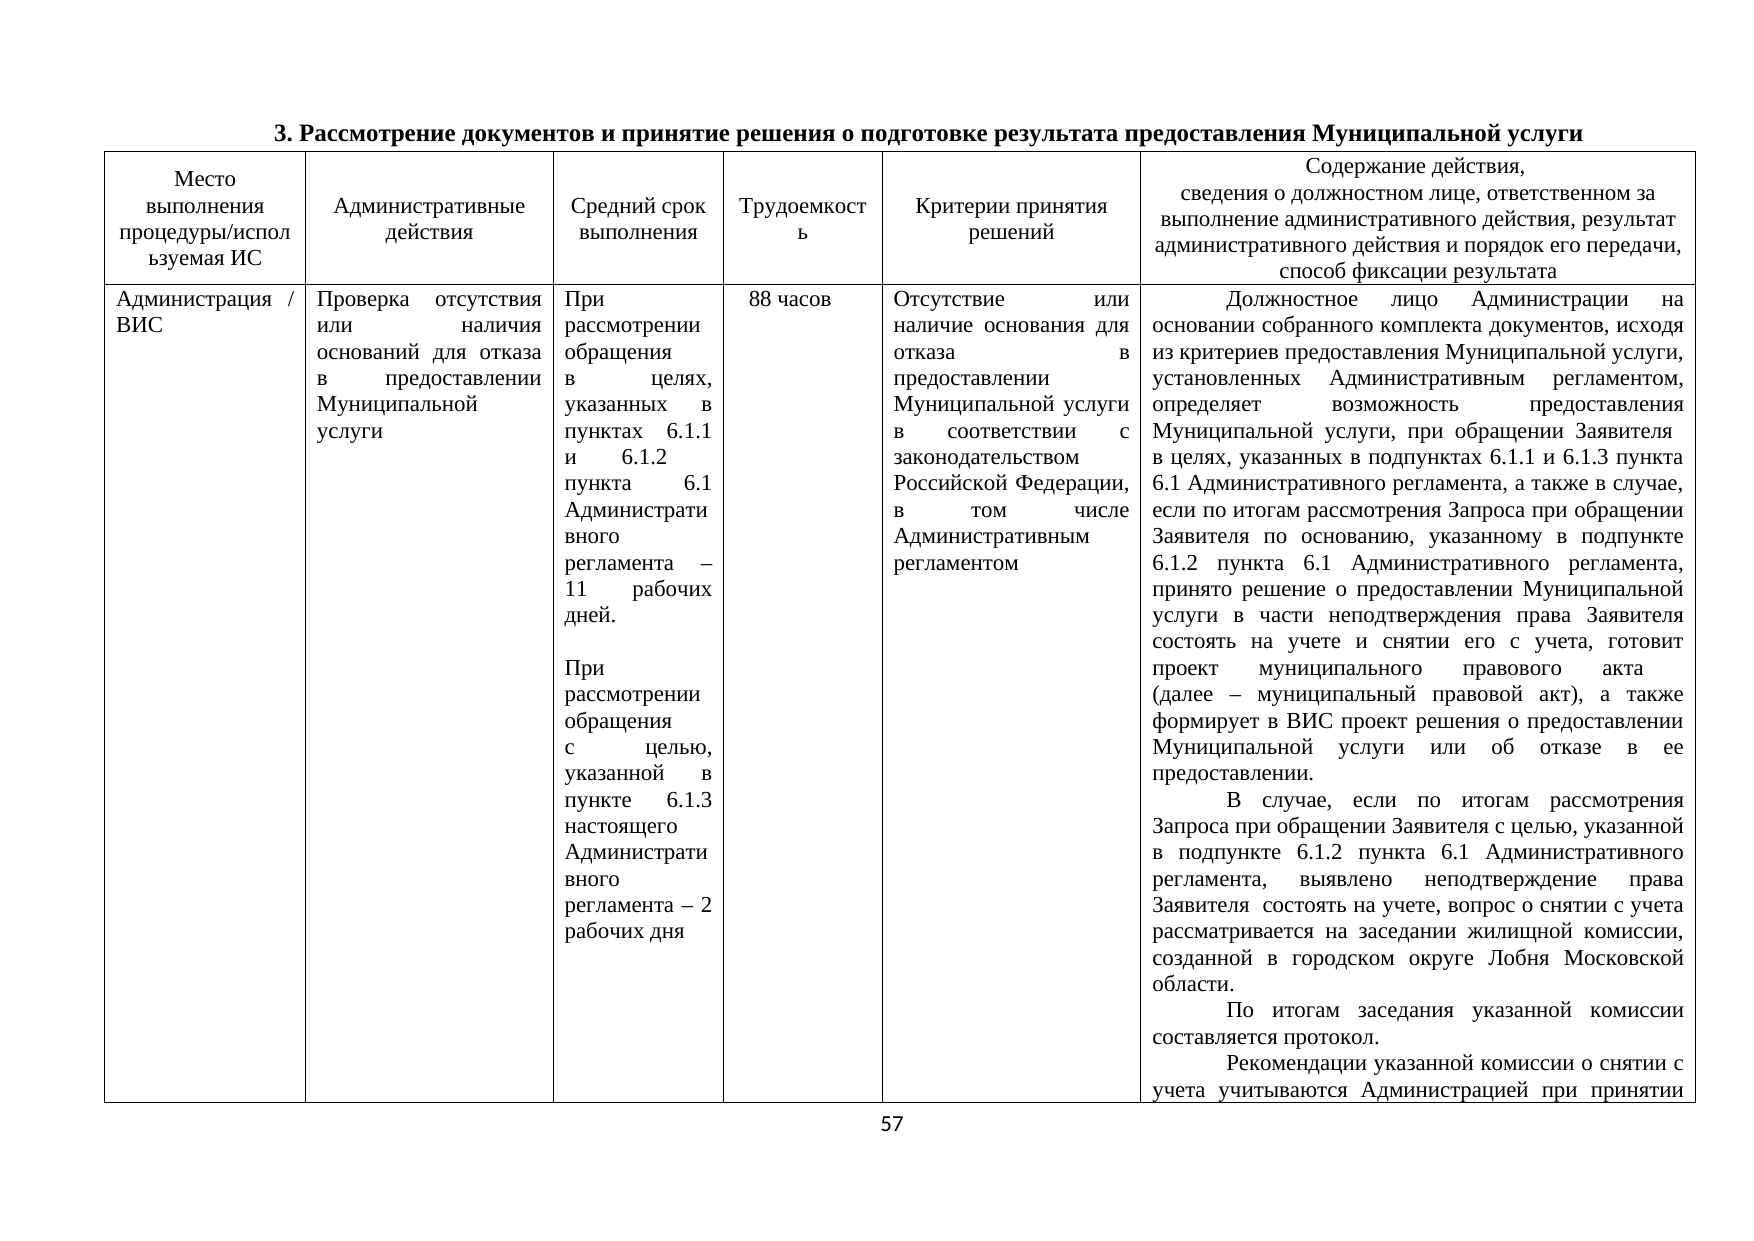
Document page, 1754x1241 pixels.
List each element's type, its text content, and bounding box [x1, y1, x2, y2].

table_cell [306, 285, 553, 1102]
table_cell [1141, 285, 1695, 1102]
table_header Критерии принятия решений [883, 152, 1140, 284]
list 3. Рассмотрение документов и принятие решения о подготовке результата предоставления Муниципальной услуги [148, 118, 1710, 147]
table_cell 88 часов [724, 285, 882, 1102]
table_header Средний срок выполнения [554, 152, 723, 284]
table_header Трудоемкость [724, 152, 882, 284]
table_header Место выполнения процедуры/используемая ИС [105, 152, 305, 284]
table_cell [883, 285, 1140, 1102]
table_header Содержание действия, сведения о должностном лице, ответственном за выполнение административного действия, результат административного действия и порядок его передачи, способ фиксации результата [1141, 152, 1695, 284]
table_cell Администрация /ВИС [105, 285, 305, 1102]
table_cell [554, 285, 723, 1102]
table_header Административные действия [306, 152, 553, 284]
